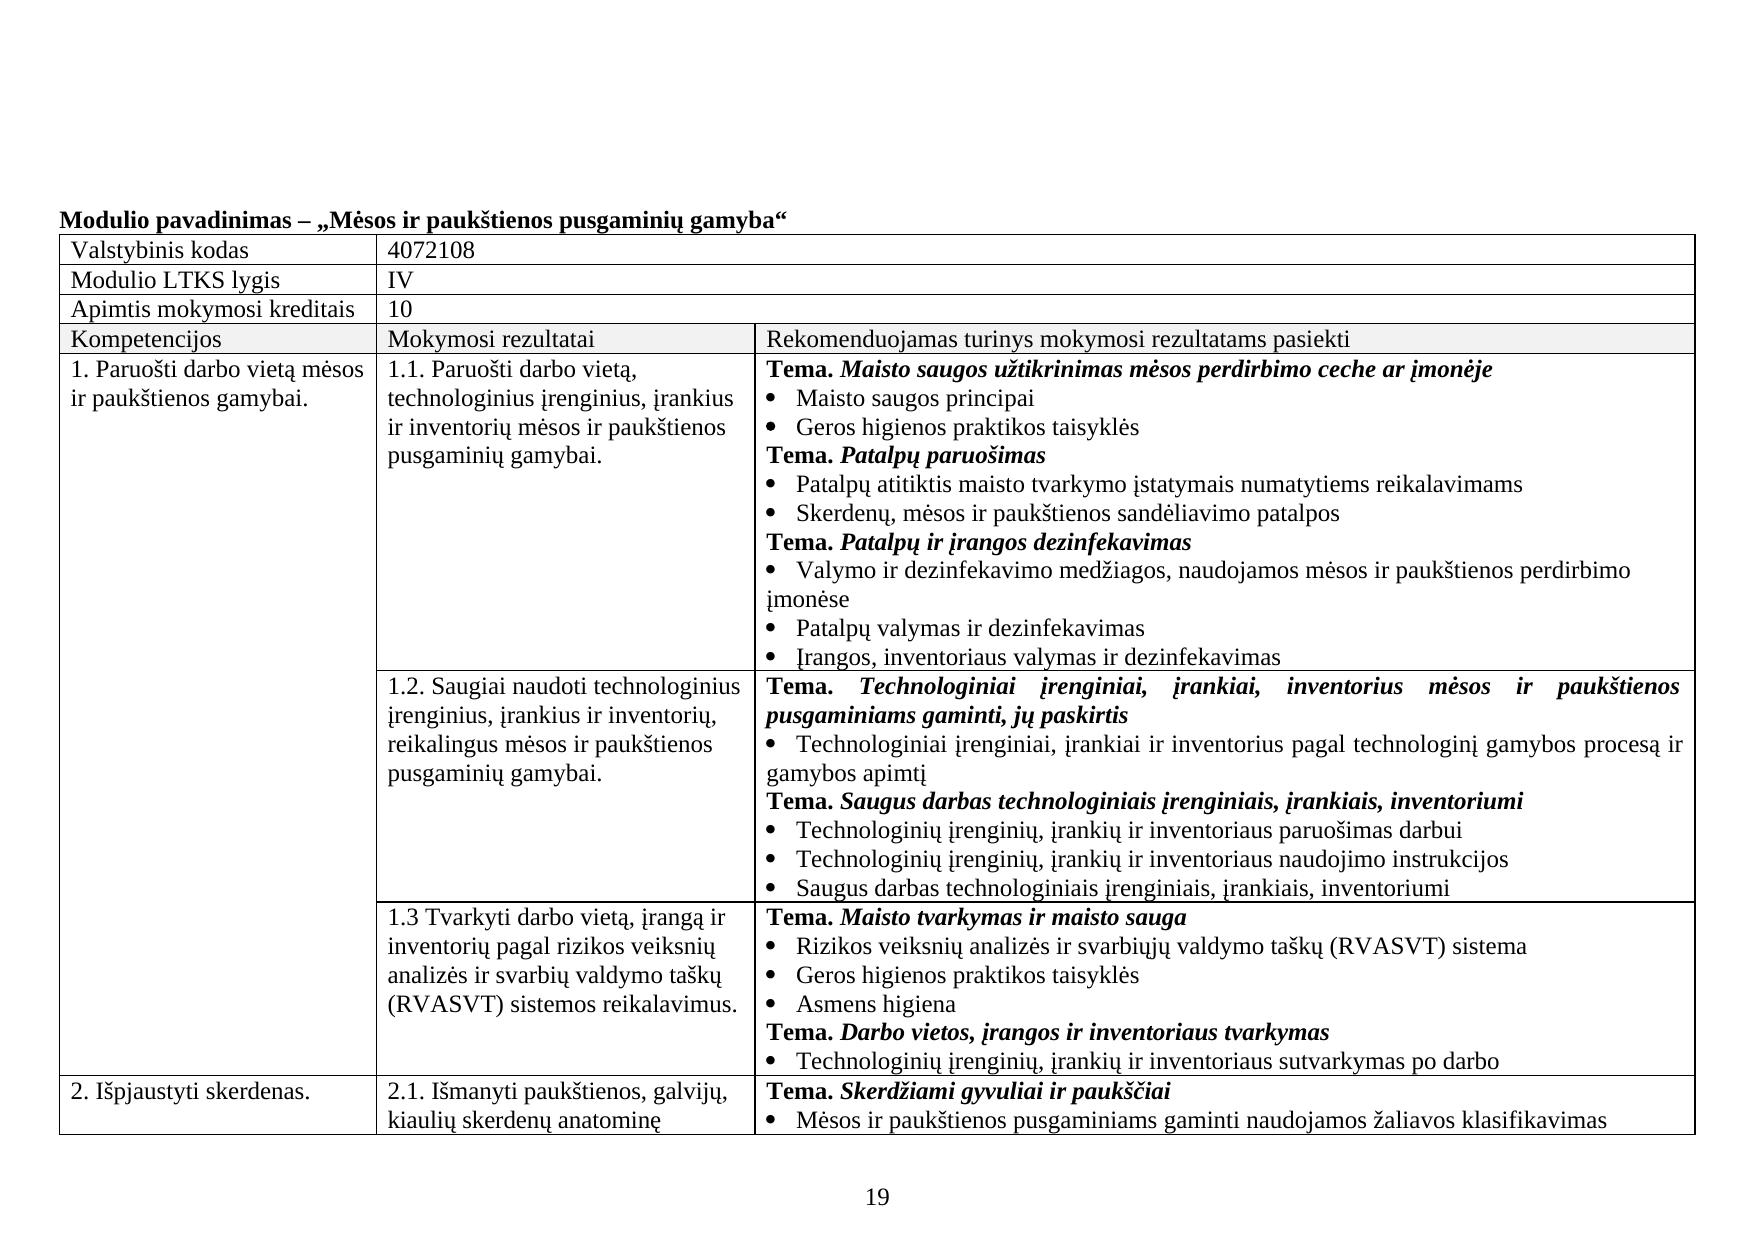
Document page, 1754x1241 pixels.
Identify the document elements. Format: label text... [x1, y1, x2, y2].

table_cell IV [377, 265, 1694, 293]
table_cell Tema. Maisto saugos užtikrinimas mėsos perdirbimo ceche ar įmonėje Maisto saugos principai Geros higienos praktikos taisyklės Tema. Patalpų paruošimas Patalpų atitiktis maisto tvarkymo įstatymais numatytiems reikalavimams Skerdenų, mėsos ir paukštienos sandėliavimo patalpos Tema. Patalpų ir įrangos dezinfekavimas Valymo ir dezinfekavimo medžiagos, naudojamos mėsos ir paukštienos perdirbimo įmonėse Patalpų valymas ir dezinfekavimas Įrangos, inventoriaus valymas ir dezinfekavimas [756, 354, 1694, 670]
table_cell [377, 1076, 754, 1133]
table_cell 1.1. Paruošti darbo vietą, technologinius įrenginius, įrankius ir inventorių mėsos ir paukštienos pusgaminių gamybai. [377, 354, 754, 670]
table_cell Modulio LTKS lygis [60, 265, 376, 293]
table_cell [756, 1076, 1694, 1133]
table_cell 1.2. Saugiai naudoti technologinius įrenginius, įrankius ir inventorių, reikalingus mėsos ir paukštienos pusgaminių gamybai. [377, 671, 754, 901]
text Modulio pavadinimas – „Mėsos ir paukštienos pusgaminių gamyba“ [59, 205, 1695, 234]
table_cell Rekomenduojamas turinys mokymosi rezultatams pasiekti [756, 324, 1694, 353]
table_cell 1.3 Tvarkyti darbo vietą, įrangą ir inventorių pagal rizikos veiksnių analizės ir svarbių valdymo taškų (RVASVT) sistemos reikalavimus. [377, 903, 754, 1075]
table_header Valstybinis kodas [60, 235, 376, 264]
table_cell Tema. Maisto tvarkymas ir maisto sauga Rizikos veiksnių analizės ir svarbiųjų valdymo taškų (RVASVT) sistema Geros higienos praktikos taisyklės Asmens higiena Tema. Darbo vietos, įrangos ir inventoriaus tvarkymas Technologinių įrenginių, įrankių ir inventoriaus sutvarkymas po darbo [756, 903, 1694, 1075]
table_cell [60, 1076, 376, 1133]
table_cell Kompetencijos [60, 324, 376, 353]
table_cell 10 [377, 295, 1694, 323]
table_cell Mokymosi rezultatai [377, 324, 754, 353]
table_cell 1. Paruošti darbo vietą mėsos ir paukštienos gamybai. [60, 354, 376, 1075]
table_header 4072108 [377, 235, 1694, 264]
table_cell Apimtis mokymosi kreditais [60, 295, 376, 323]
table_cell Tema. Technologiniai įrenginiai, įrankiai, inventorius mėsos ir paukštienos pusgaminiams gaminti, jų paskirtis Technologiniai įrenginiai, įrankiai ir inventorius pagal technologinį gamybos procesą ir gamybos apimtį Tema. Saugus darbas technologiniais įrenginiais, įrankiais, inventoriumi Technologinių įrenginių, įrankių ir inventoriaus paruošimas darbui Technologinių įrenginių, įrankių ir inventoriaus naudojimo instrukcijos Saugus darbas technologiniais įrenginiais, įrankiais, inventoriumi [756, 671, 1694, 901]
